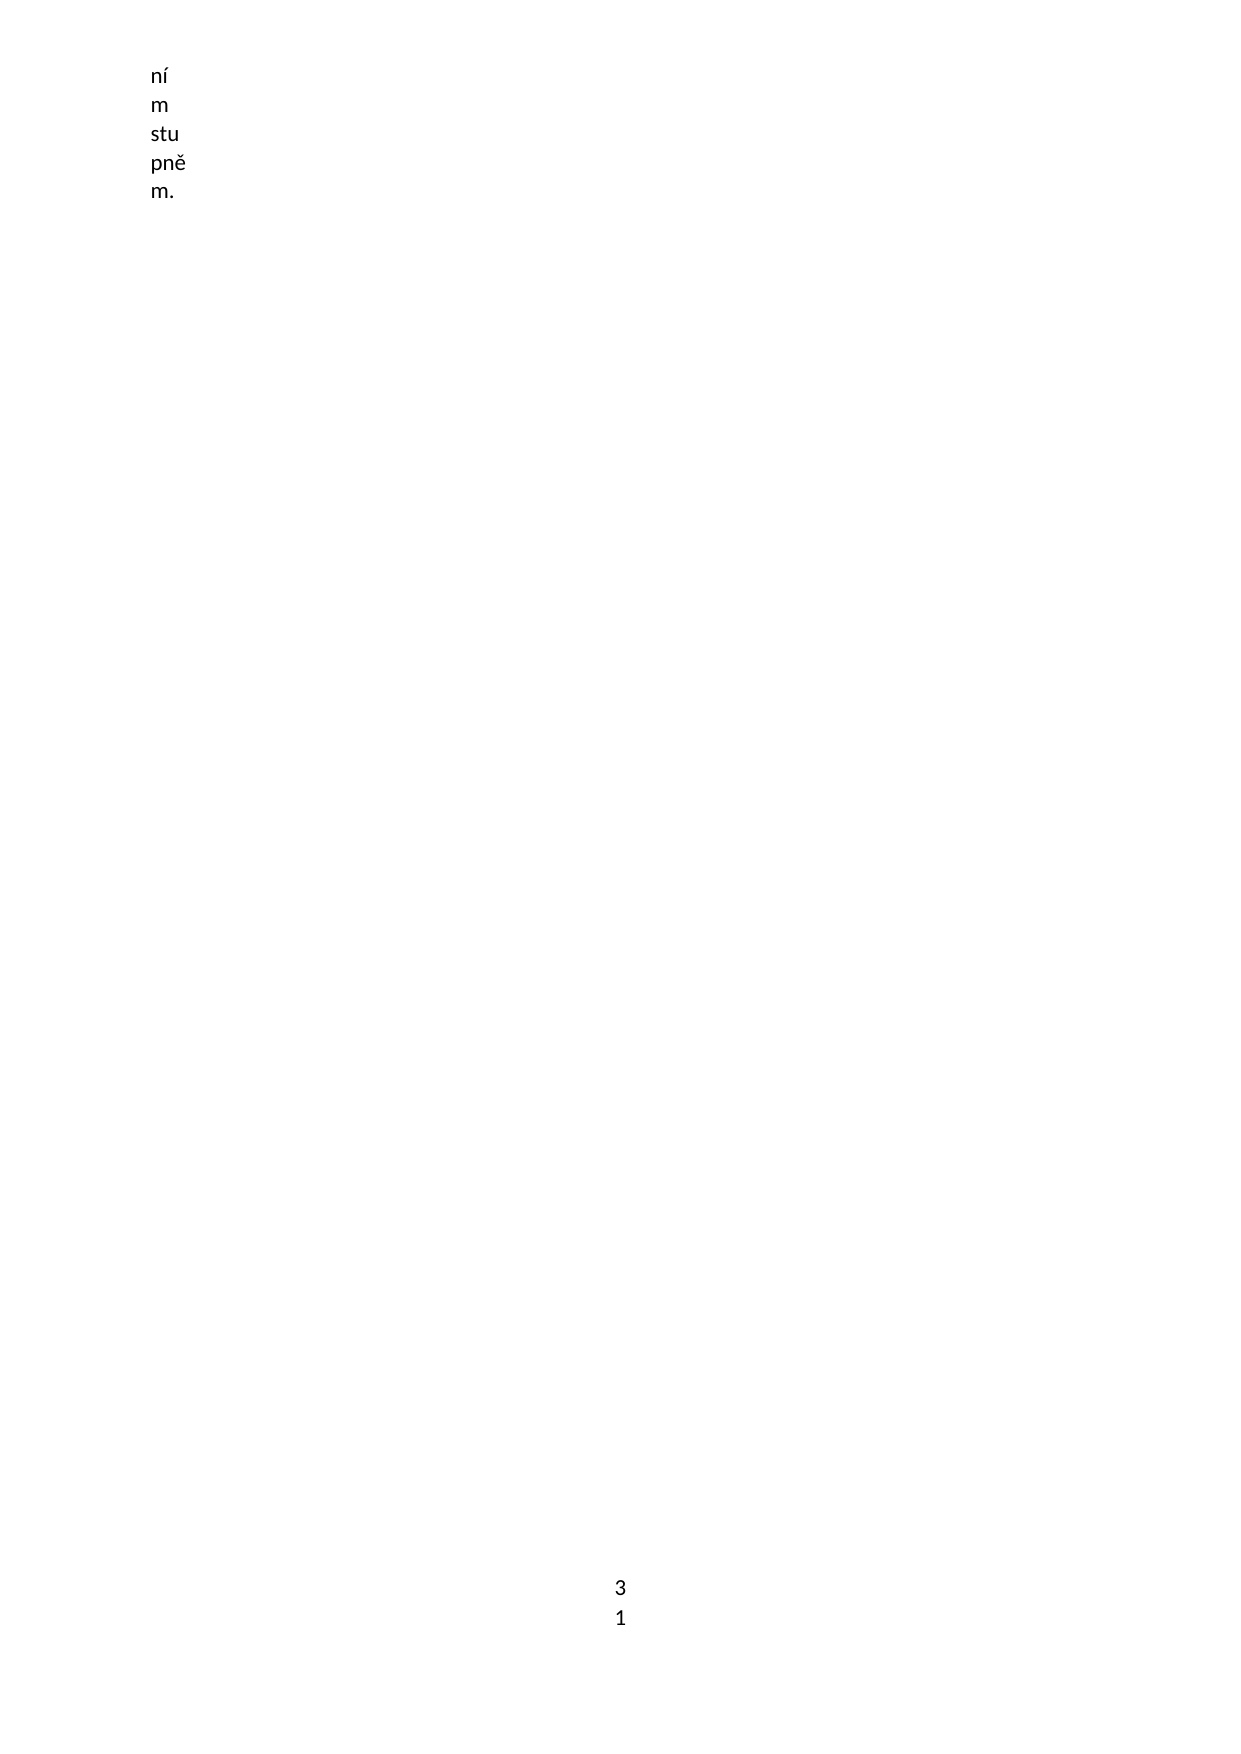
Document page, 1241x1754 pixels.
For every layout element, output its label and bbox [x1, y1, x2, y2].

list [150, 61, 186, 205]
